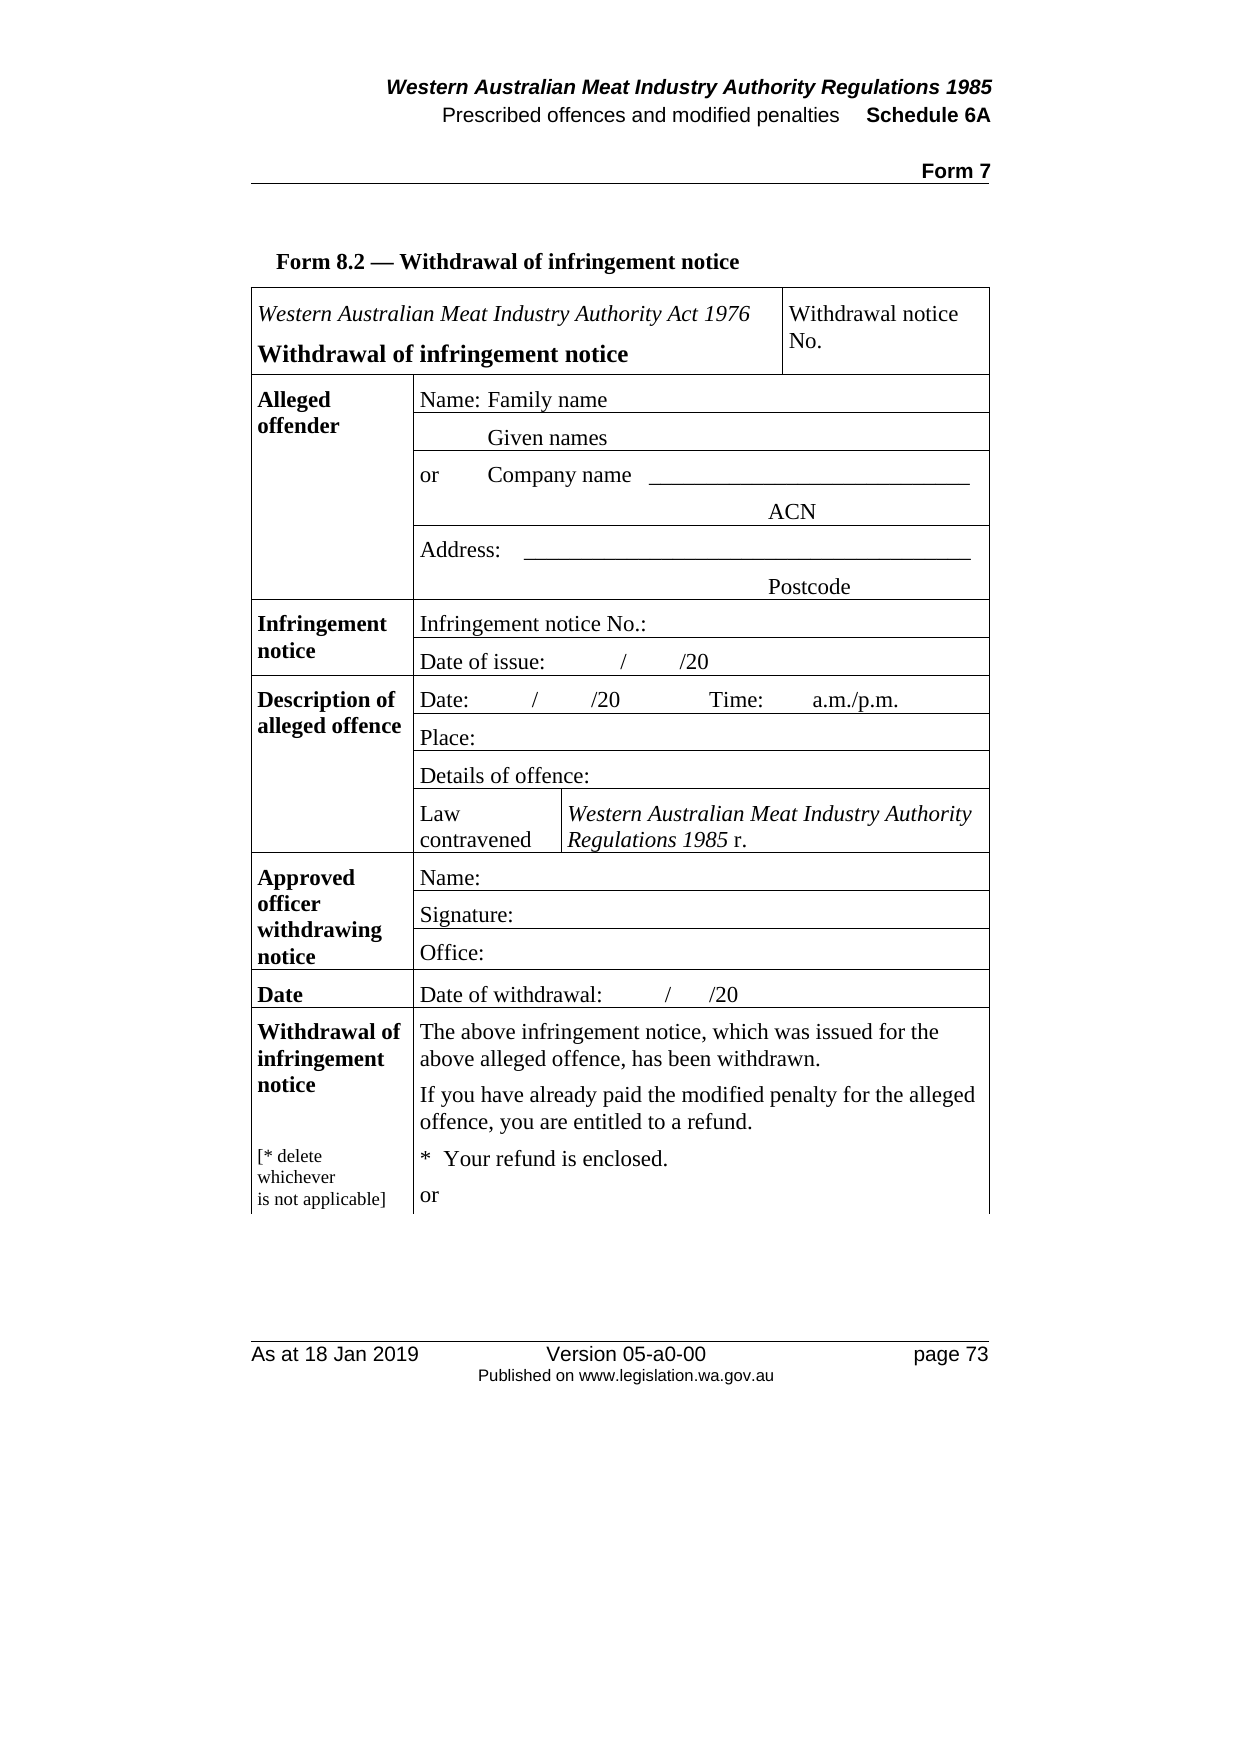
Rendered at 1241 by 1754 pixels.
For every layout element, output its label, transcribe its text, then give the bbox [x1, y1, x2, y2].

table_cell * Your refund is enclosed. or [414, 1134, 989, 1214]
text Form 8.2 — Withdrawal of infringement notice [276, 248, 989, 274]
table_cell Western Australian Meat Industry Authority Regulations 1985 r. [562, 789, 989, 852]
table_cell Alleged offender [252, 375, 413, 599]
table_cell Withdrawal of infringement notice [252, 1008, 413, 1134]
table_header Withdrawal notice No. [783, 288, 989, 374]
table_cell Address: _______________________________________ Postcode [414, 526, 989, 599]
table_cell Description of alleged offence [252, 676, 413, 852]
table_cell Date: / /20 Time: a.m./p.m. [414, 676, 989, 712]
table_cell Date [252, 970, 413, 1007]
table_cell Office: [414, 929, 989, 969]
table_cell Signature: [414, 891, 989, 928]
table_cell Law contravened [414, 789, 561, 852]
table_cell Details of offence: [414, 751, 989, 788]
table_cell Infringement notice No.: [414, 600, 989, 637]
table_cell Name: Family name [414, 375, 989, 412]
table_cell Name: [414, 853, 989, 890]
table_cell Date of issue: / /20 [414, 638, 989, 675]
table_cell or Company name ____________________________ ACN [414, 451, 989, 524]
table_cell Place: [414, 714, 989, 750]
table_cell Date of withdrawal: / /20 [414, 970, 989, 1007]
table_cell Infringement notice [252, 600, 413, 675]
table_cell Given names [414, 413, 989, 450]
table_cell Approved officer withdrawing notice [252, 853, 413, 969]
table_cell [* delete whichever is not applicable] [252, 1134, 413, 1214]
table_header Western Australian Meat Industry Authority Act 1976 Withdrawal of infringement notice [252, 288, 782, 374]
table_cell The above infringement notice, which was issued for the above alleged offence, has been withdrawn. If you have already paid the modified penalty for the alleged offence, you are entitled to a refund. [414, 1008, 989, 1134]
